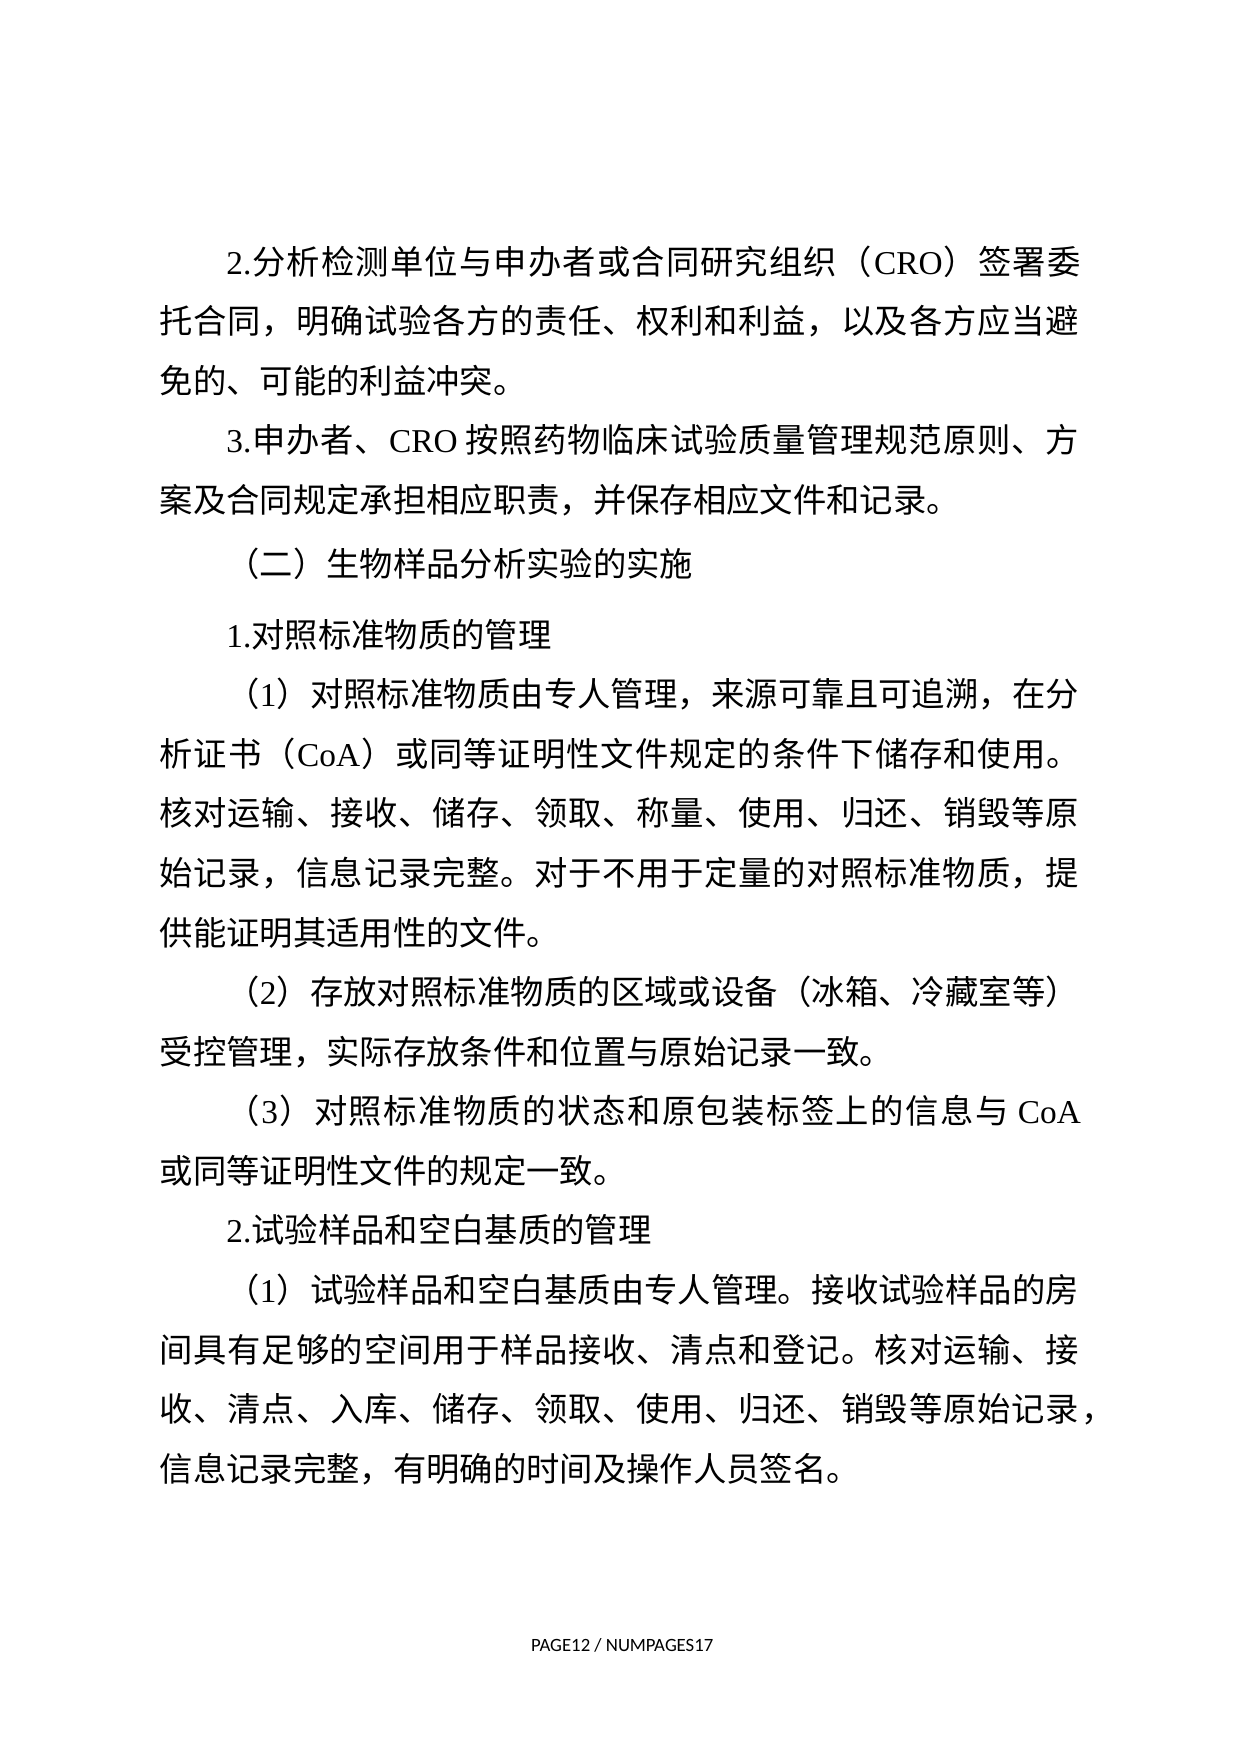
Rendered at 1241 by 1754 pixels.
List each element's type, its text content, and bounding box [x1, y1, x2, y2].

text 2.试验样品和空白基质的管理 [159, 1195, 1081, 1255]
text （二）生物样品分析实验的实施 [159, 524, 1081, 599]
text 1.对照标准物质的管理 [159, 599, 1081, 659]
text 2.分析检测单位与申办者或合同研究组织（CRO）签署委托合同，明确试验各方的责任、权利和利益，以及各方应当避免的、可能的利益冲突。 [159, 227, 1081, 405]
text （1）对照标准物质由专人管理，来源可靠且可追溯，在分析证书（CoA）或同等证明性文件规定的条件下储存和使用。核对运输、接收、储存、领取、称量、使用、归还、销毁等原始记录，信息记录完整。对于不用于定量的对照标准物质，提供能证明其适用性的文件。 [159, 659, 1081, 957]
text （2）存放对照标准物质的区域或设备（冰箱、冷藏室等）受控管理，实际存放条件和位置与原始记录一致。 [159, 957, 1081, 1076]
text 3.申办者、CRO按照药物临床试验质量管理规范原则、方案及合同规定承担相应职责，并保存相应文件和记录。 [159, 405, 1081, 524]
text （3）对照标准物质的状态和原包装标签上的信息与CoA或同等证明性文件的规定一致。 [159, 1076, 1081, 1195]
text （1）试验样品和空白基质由专人管理。接收试验样品的房间具有足够的空间用于样品接收、清点和登记。核对运输、接收、清点、入库、储存、领取、使用、归还、销毁等原始记录，信息记录完整，有明确的时间及操作人员签名。 [159, 1255, 1081, 1493]
